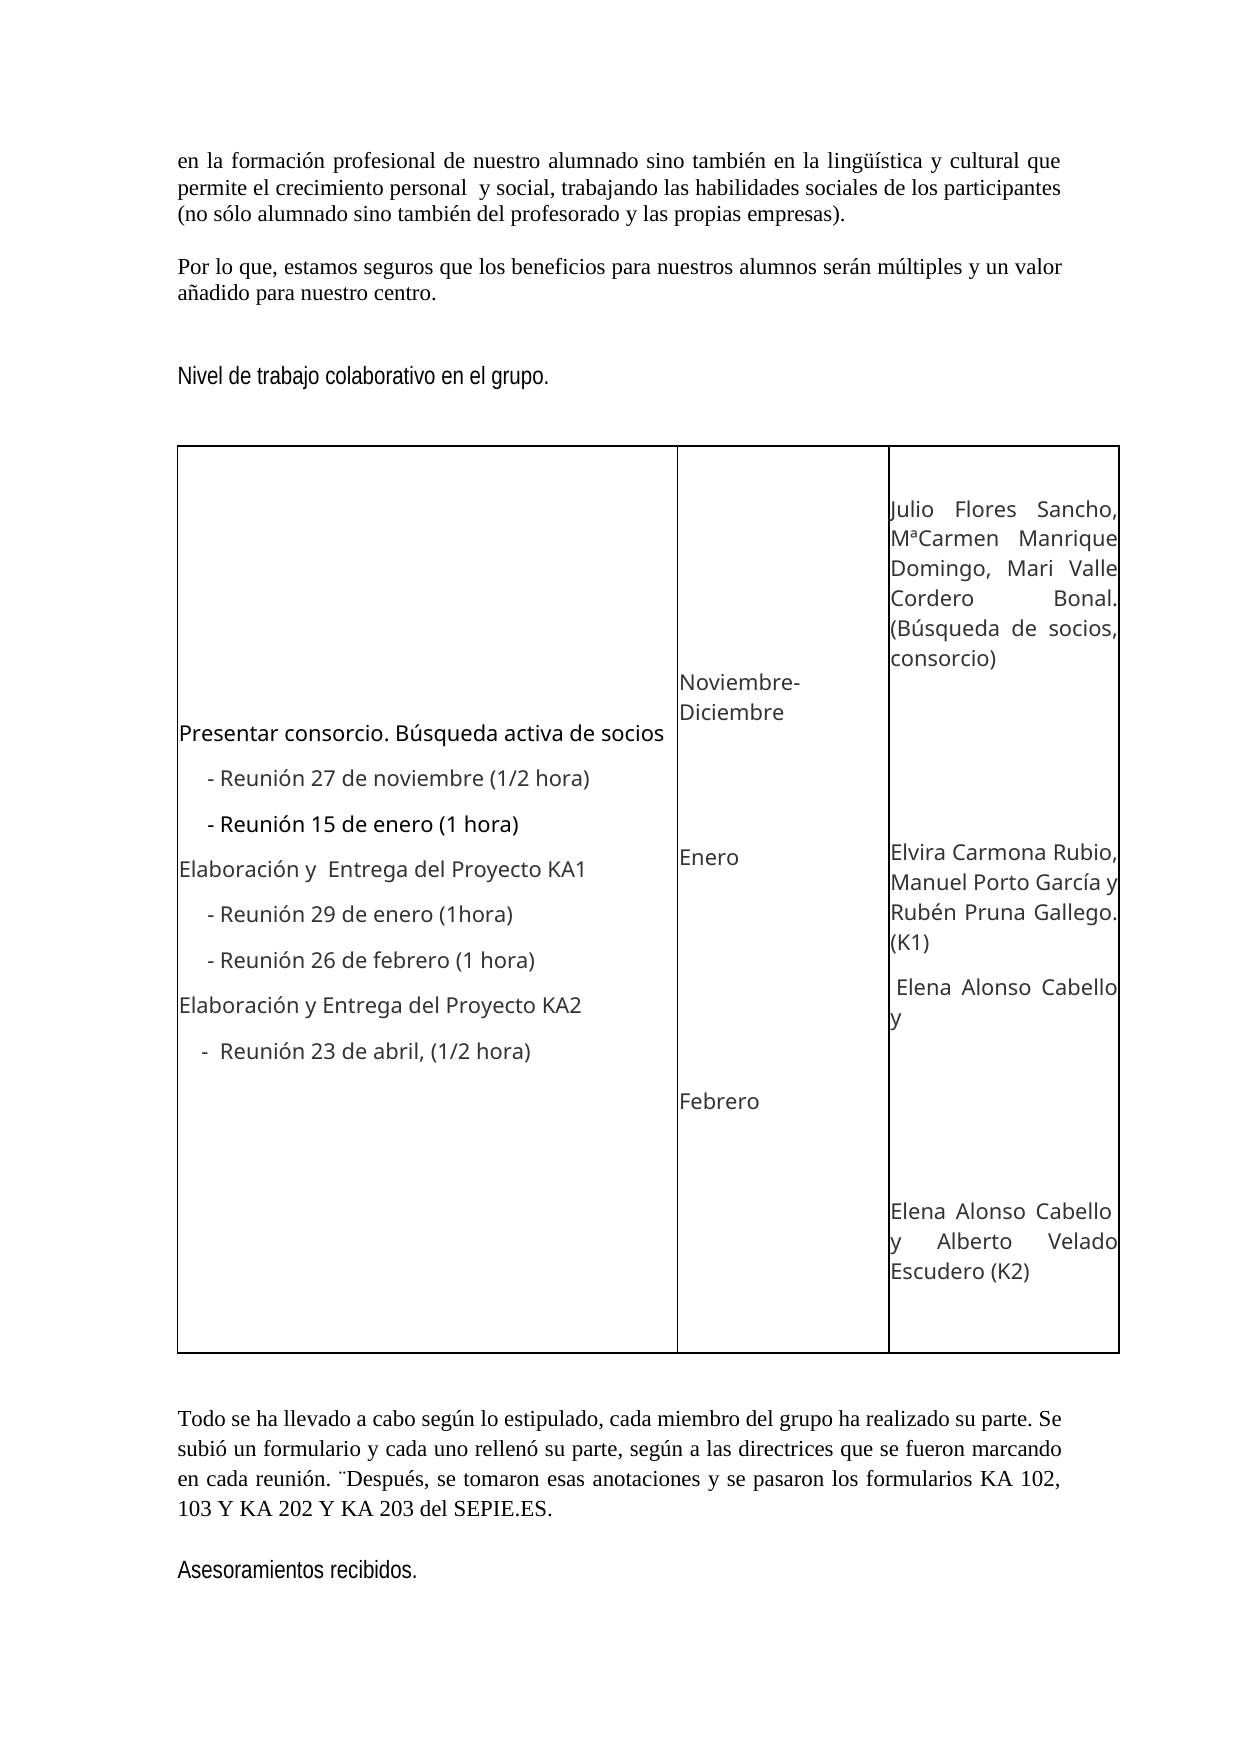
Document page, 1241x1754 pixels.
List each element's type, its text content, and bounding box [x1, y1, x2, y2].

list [177, 148, 1063, 227]
table_header Julio Flores Sancho, MªCarmen Manrique Domingo, Mari Valle Cordero Bonal. (Búsqueda de socios, consorcio) Elvira Carmona Rubio, Manuel Porto García y Rubén Pruna Gallego. (K1) Elena Alonso Cabello y Elena Alonso Cabello y Alberto Velado Escudero (K2) [890, 447, 1118, 1352]
table_header Presentar consorcio. Búsqueda activa de socios - Reunión 27 de noviembre (1/2 hora) - Reunión 15 de enero (1 hora) Elaboración y Entrega del Proyecto KA1 - Reunión 29 de enero (1hora) - Reunión 26 de febrero (1 hora) Elaboración y Entrega del Proyecto KA2 - Reunión 23 de abril, (1/2 hora) [178, 447, 677, 1352]
text Nivel de trabajo colaborativo en el grupo. [177, 361, 1063, 390]
table_header Noviembre-Diciembre Enero Febrero [678, 447, 888, 1352]
text Todo se ha llevado a cabo según lo estipulado, cada miembro del grupo ha realizado su parte. Se subió un formulario y cada uno rellenó su parte, según a las directrices que se fueron marcando en cada reunión. ¨Después, se tomaron esas anotaciones y se pasaron los formularios KA 102, 103 Y KA 202 Y KA 203 del SEPIE.ES. [177, 1405, 1063, 1522]
text Asesoramientos recibidos. [177, 1555, 1063, 1583]
list Por lo que, estamos seguros que los beneficios para nuestros alumnos serán múltiples y un valor añadido para nuestro centro. [177, 253, 1063, 306]
